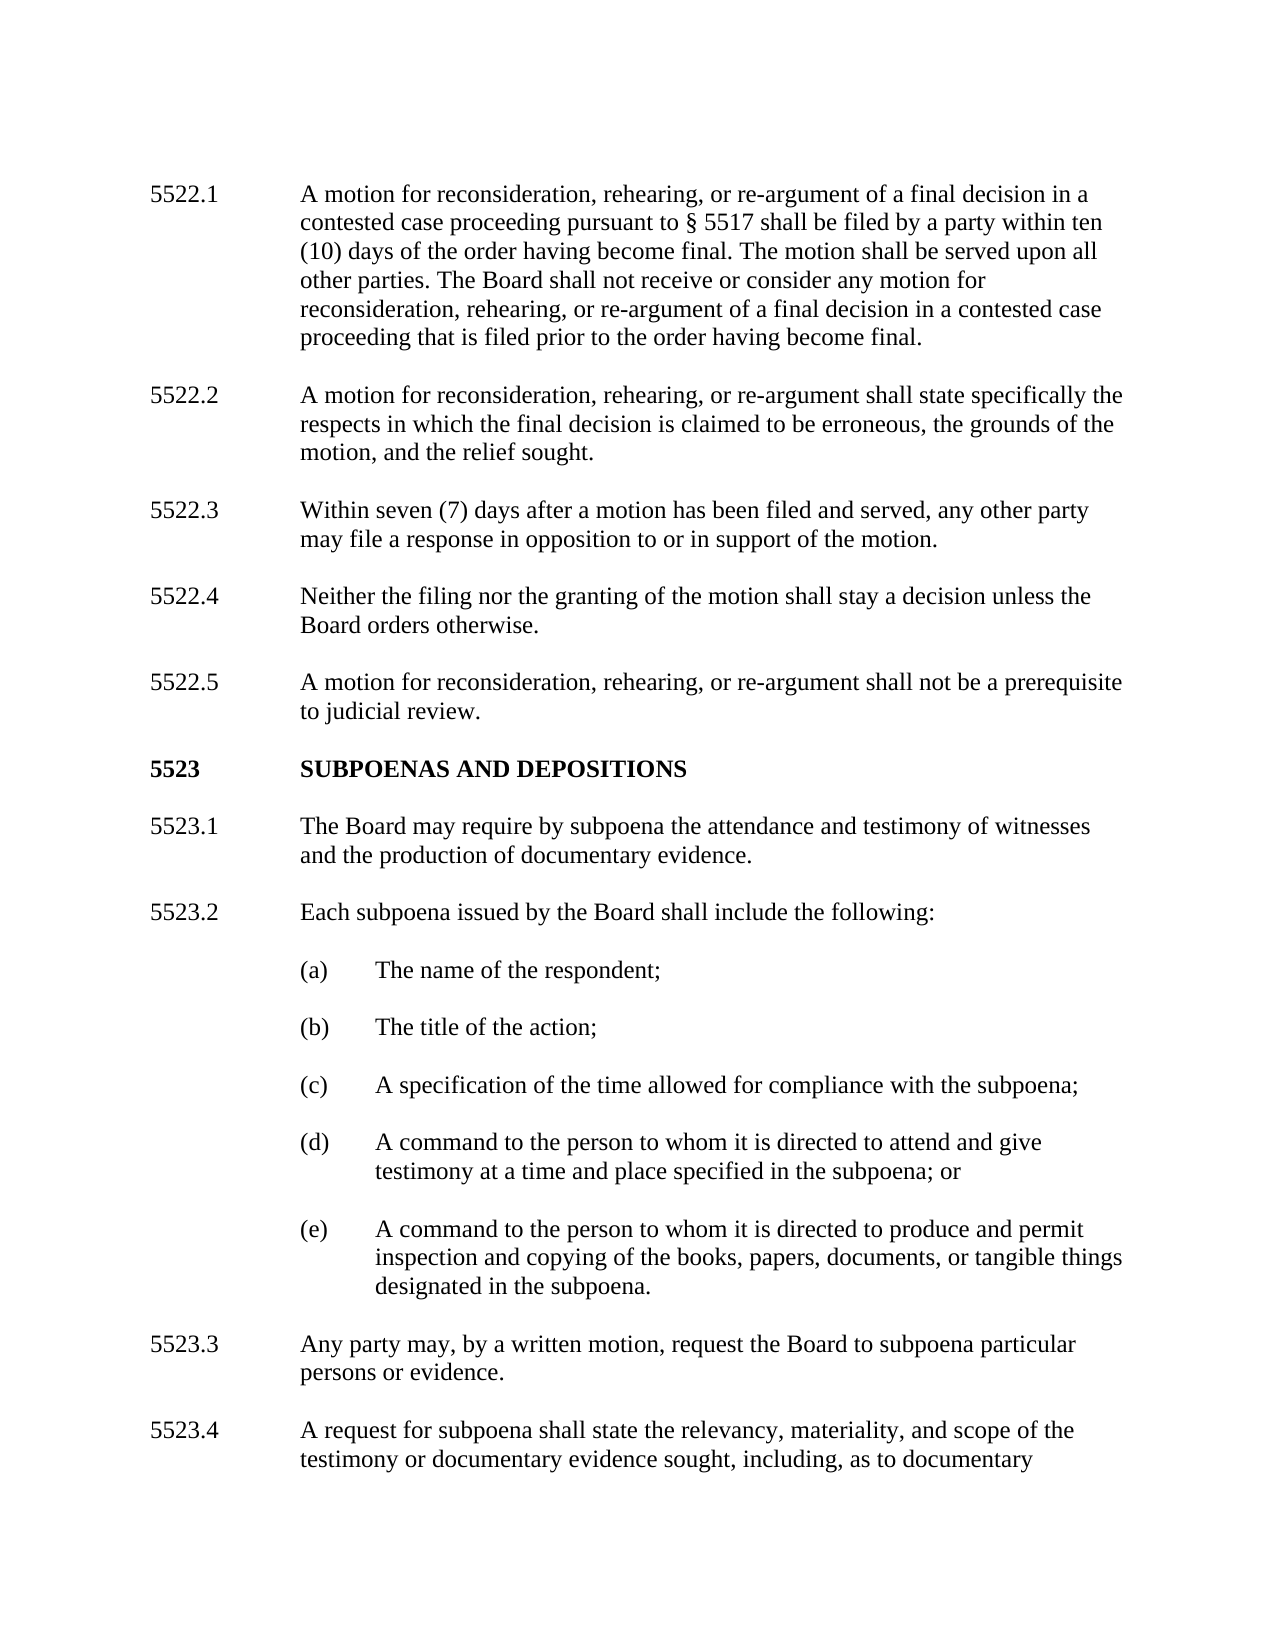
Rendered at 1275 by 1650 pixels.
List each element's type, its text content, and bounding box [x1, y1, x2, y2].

text 5522.3 Within seven (7) days after a motion has been filed and served, any other party may file a response in opposition to or in support of the motion. [150, 495, 1125, 552]
text 5522.2 A motion for reconsideration, rehearing, or re-argument shall state specifically the respects in which the final decision is claimed to be erroneous, the grounds of the motion, and the relief sought. [150, 380, 1125, 466]
text 5522.5 A motion for reconsideration, rehearing, or re-argument shall not be a prerequisite to judicial review. [150, 667, 1125, 725]
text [150, 1415, 1125, 1472]
text (a) The name of the respondent; [225, 955, 1125, 984]
text 5523 SUBPOENAS AND DEPOSITIONS [150, 754, 1125, 782]
text (b) The title of the action; [225, 1012, 1125, 1041]
text 5522.1 A motion for reconsideration, rehearing, or re-argument of a final decision in a contested case proceeding pursuant to § 5517 shall be filed by a party within ten (10) days of the order having become final. The motion shall be served upon all other parties. The Board shall not receive or consider any motion for reconsideration, rehearing, or re-argument of a final decision in a contested case proceeding that is filed prior to the order having become final. [150, 179, 1125, 351]
text 5523.1 The Board may require by subpoena the attendance and testimony of witnesses and the production of documentary evidence. [150, 811, 1125, 869]
text 5523.3 Any party may, by a written motion, request the Board to subpoena particular persons or evidence. [150, 1329, 1125, 1386]
text (c) A specification of the time allowed for compliance with the subpoena; [225, 1070, 1125, 1099]
text 5523.2 Each subpoena issued by the Board shall include the following: [150, 897, 1125, 926]
text (d) A command to the person to whom it is directed to attend and give testimony at a time and place specified in the subpoena; or [300, 1127, 1125, 1185]
text 5522.4 Neither the filing nor the granting of the motion shall stay a decision unless the Board orders otherwise. [150, 581, 1125, 639]
text (e) A command to the person to whom it is directed to produce and permit inspection and copying of the books, papers, documents, or tangible things designated in the subpoena. [300, 1214, 1125, 1300]
